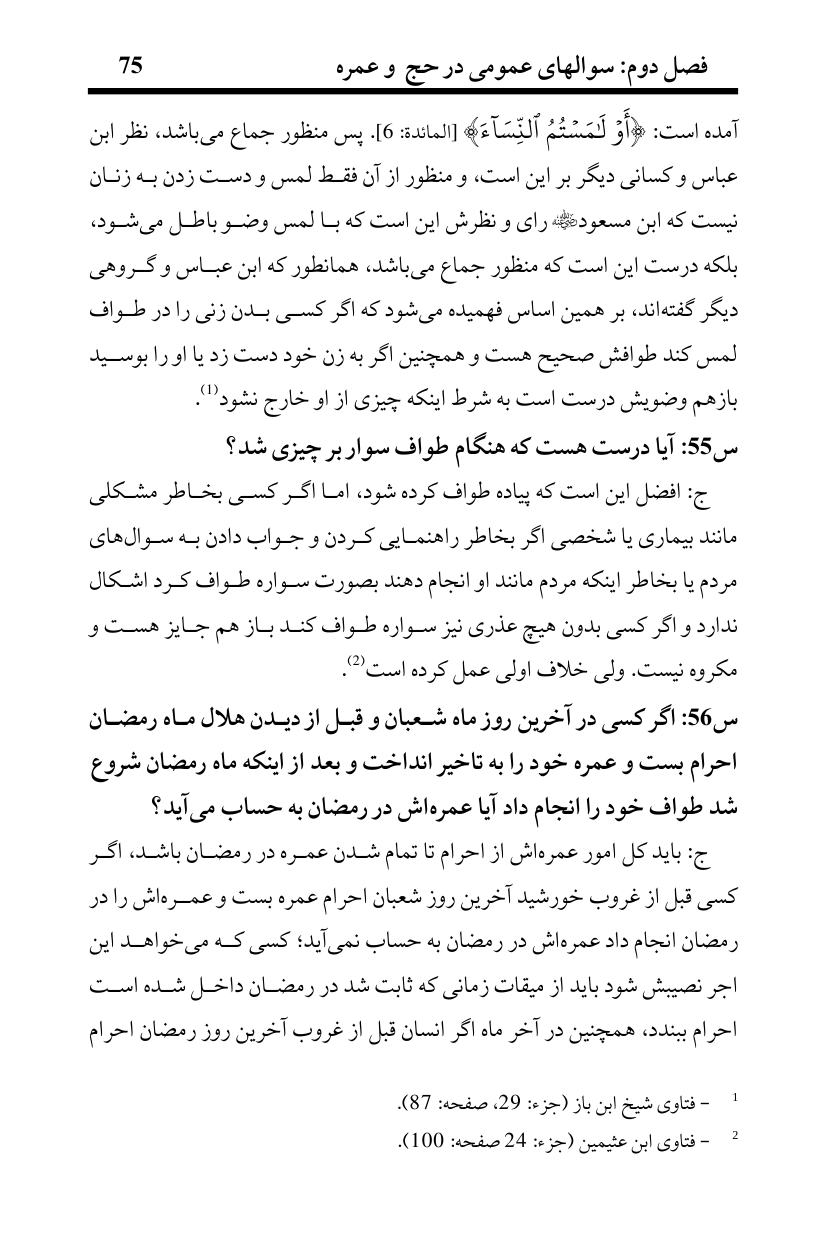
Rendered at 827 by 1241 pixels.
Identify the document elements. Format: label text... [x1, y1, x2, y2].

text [89, 832, 738, 1055]
text س55: آیا درست هست که هنگام طواف سوار بر چیزی شد؟ [89, 428, 738, 472]
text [89, 104, 738, 424]
text ج: افضل این است که پیاده طواف کرده شود، اما اگر کسی بخاطر مشکلی مانند بیماری یا شخصی اگر بخاطر راهنمایی کردن و جواب دادن به سوال‌های مردم یا بخاطر اینکه مردم مانند او انجام دهند بصورت سواره طواف کرد اشکال ندارد و اگر کسی بدون هیچ عذری نیز سواره طواف کند باز هم جایز هست و مکروه نیست. ولی خلاف اولی عمل کرده است(). [89, 472, 738, 695]
text س56: اگر کسی در آخرین روز ماه شعبان و قبل از دیدن هلال ماه رمضان احرام بست و عمره خود را به تاخیر انداخت و بعد از اینکه ماه رمضان شروع شد طواف خود را انجام داد آیا عمره‌اش در رمضان به حساب می‌آید؟ [89, 699, 738, 832]
